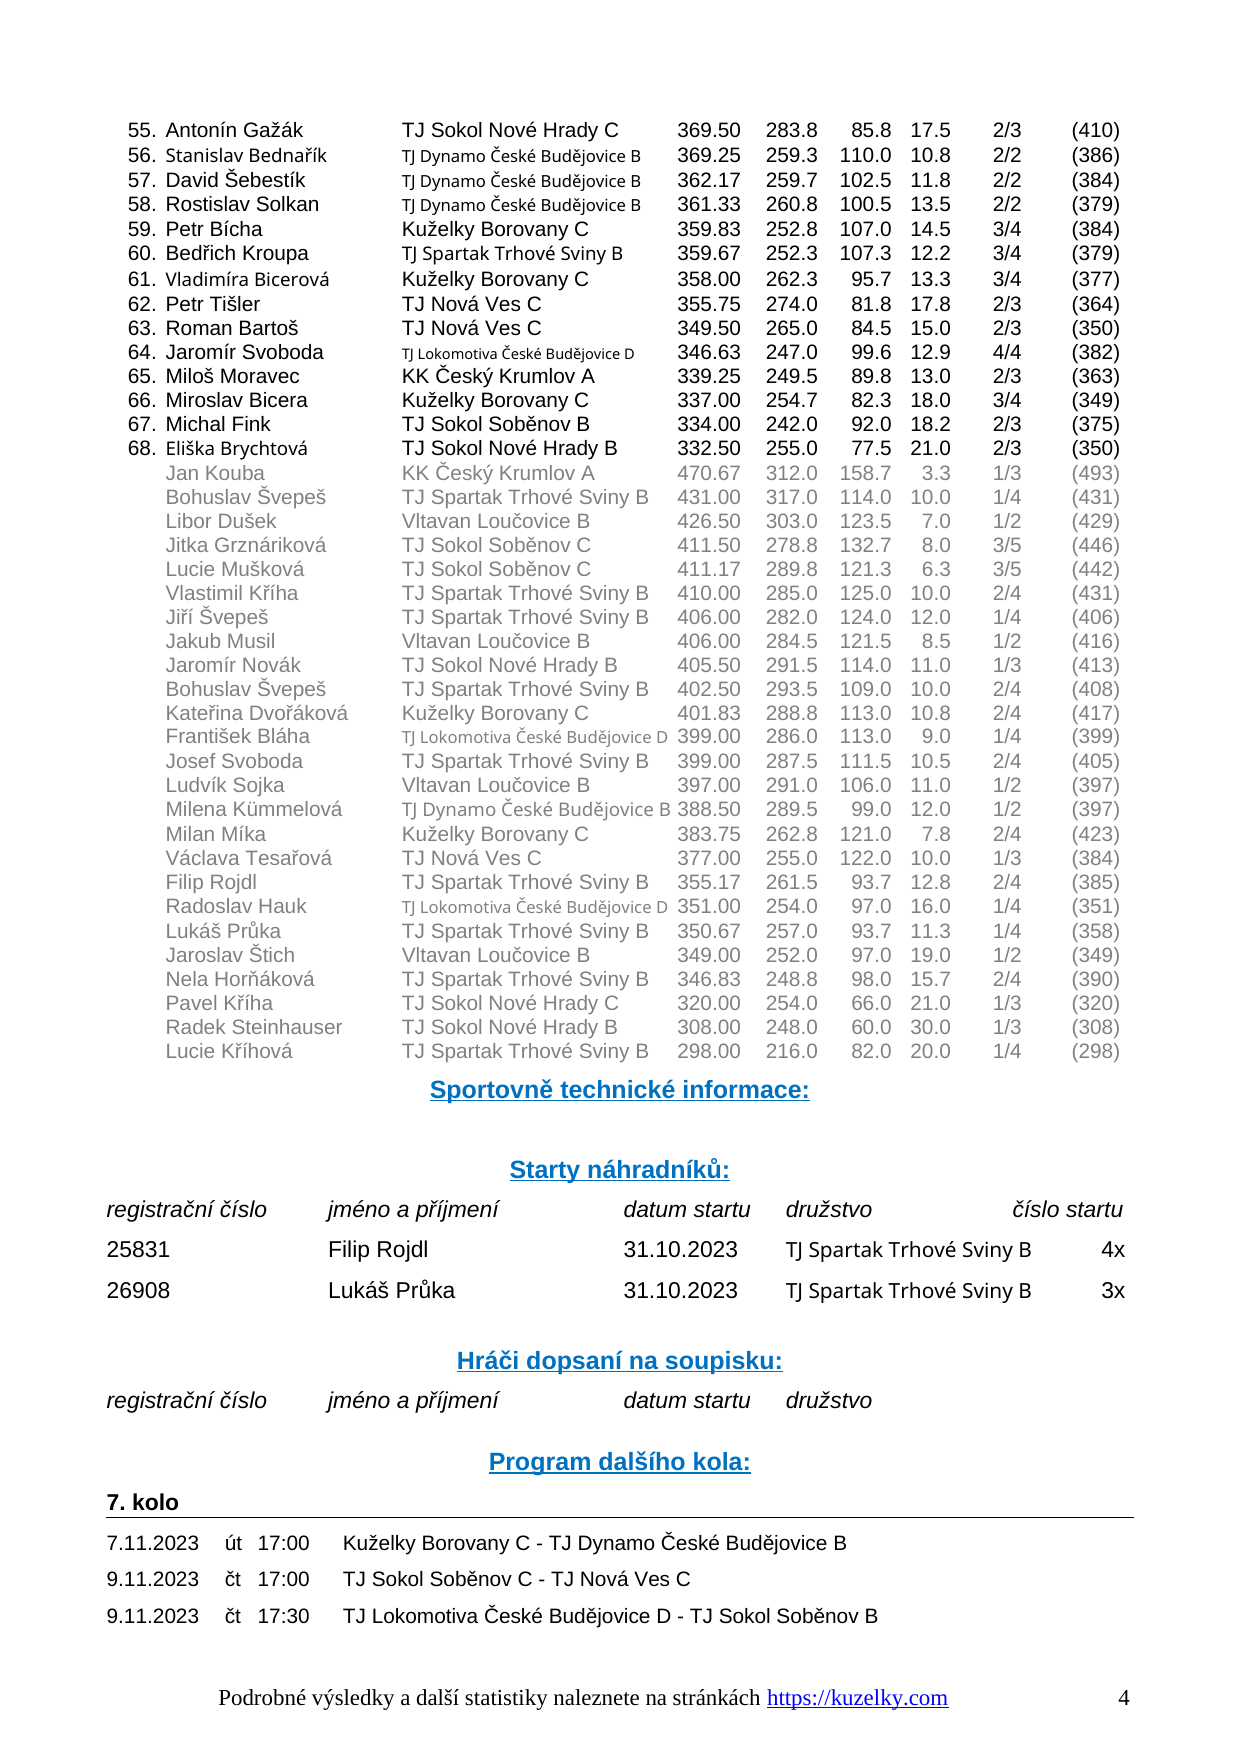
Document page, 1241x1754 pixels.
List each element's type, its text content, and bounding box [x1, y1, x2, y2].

text 64. Jaromír Svoboda TJ Lokomotiva České Budějovice D 346.63 247.0 99.6 12.9 4/4 (382) [106, 339, 1134, 363]
text Lukáš Průka TJ Spartak Trhové Sviny B 350.67 257.0 93.7 11.3 1/4 (358) [106, 919, 1134, 943]
text 61. Vladimíra Bicerová Kuželky Borovany C 358.00 262.3 95.7 13.3 3/4 (377) [106, 266, 1134, 292]
text Ludvík Sojka Vltavan Loučovice B 397.00 291.0 106.0 11.0 1/2 (397) [106, 773, 1134, 797]
text František Bláha TJ Lokomotiva České Budějovice D 399.00 286.0 113.0 9.0 1/4 (399) [106, 724, 1134, 749]
text Starty náhradníků: [94, 1155, 1145, 1184]
text Program dalšího kola: [94, 1447, 1145, 1476]
text Bohuslav Švepeš TJ Spartak Trhové Sviny B 431.00 317.0 114.0 10.0 1/4 (431) [106, 485, 1134, 509]
text 56. Stanislav Bednařík TJ Dynamo České Budějovice B 369.25 259.3 110.0 10.8 2/2 (386) [106, 142, 1134, 168]
text Vlastimil Kříha TJ Spartak Trhové Sviny B 410.00 285.0 125.0 10.0 2/4 (431) [106, 581, 1134, 604]
text Bohuslav Švepeš TJ Spartak Trhové Sviny B 402.50 293.5 109.0 10.0 2/4 (408) [106, 676, 1134, 700]
text 66. Miroslav Bicera Kuželky Borovany C 337.00 254.7 82.3 18.0 3/4 (349) [106, 387, 1134, 411]
text 62. Petr Tišler TJ Nová Ves C 355.75 274.0 81.8 17.8 2/3 (364) [106, 292, 1134, 316]
text Josef Svoboda TJ Spartak Trhové Sviny B 399.00 287.5 111.5 10.5 2/4 (405) [106, 749, 1134, 773]
text 57. David Šebestík TJ Dynamo České Budějovice B 362.17 259.7 102.5 11.8 2/2 (384) [106, 168, 1134, 192]
text Jan Kouba KK Český Krumlov A 470.67 312.0 158.7 3.3 1/3 (493) [106, 461, 1134, 485]
text Filip Rojdl TJ Spartak Trhové Sviny B 355.17 261.5 93.7 12.8 2/4 (385) [106, 870, 1134, 894]
text Sportovně technické informace: [94, 1075, 1145, 1104]
text registrační číslo jméno a příjmení datum startu družstvo [106, 1387, 1134, 1413]
text Milena Kümmelová TJ Dynamo České Budějovice B 388.50 289.5 99.0 12.0 1/2 (397) [106, 797, 1134, 822]
text 55. Antonín Gažák TJ Sokol Nové Hrady C 369.50 283.8 85.8 17.5 2/3 (410) [106, 118, 1134, 142]
text Jaroslav Štich Vltavan Loučovice B 349.00 252.0 97.0 19.0 1/2 (349) [106, 943, 1134, 967]
text registrační číslo jméno a příjmení datum startu družstvo číslo startu [106, 1196, 1134, 1223]
text Kateřina Dvořáková Kuželky Borovany C 401.83 288.8 113.0 10.8 2/4 (417) [106, 700, 1134, 724]
text Radek Steinhauser TJ Sokol Nové Hrady B 308.00 248.0 60.0 30.0 1/3 (308) [106, 1014, 1134, 1038]
text Jiří Švepeš TJ Spartak Trhové Sviny B 406.00 282.0 124.0 12.0 1/4 (406) [106, 604, 1134, 628]
text 7. kolo [106, 1489, 1134, 1517]
text Hráči dopsaní na soupisku: [94, 1317, 1145, 1374]
text Jaromír Novák TJ Sokol Nové Hrady B 405.50 291.5 114.0 11.0 1/3 (413) [106, 652, 1134, 676]
text 26908 Lukáš Průka 31.10.2023 TJ Spartak Trhové Sviny B 3x [106, 1276, 1134, 1304]
text 67. Michal Fink TJ Sokol Soběnov B 334.00 242.0 92.0 18.2 2/3 (375) [106, 411, 1134, 435]
text 63. Roman Bartoš TJ Nová Ves C 349.50 265.0 84.5 15.0 2/3 (350) [106, 316, 1134, 339]
text 59. Petr Bícha Kuželky Borovany C 359.83 252.8 107.0 14.5 3/4 (384) [106, 217, 1134, 241]
text Nela Horňáková TJ Spartak Trhové Sviny B 346.83 248.8 98.0 15.7 2/4 (390) [106, 967, 1134, 991]
text 7.11.2023 út 17:00 Kuželky Borovany C - TJ Dynamo České Budějovice B [106, 1531, 1134, 1554]
text 68. Eliška Brychtová TJ Sokol Nové Hrady B 332.50 255.0 77.5 21.0 2/3 (350) [106, 435, 1134, 461]
text Lucie Kříhová TJ Spartak Trhové Sviny B 298.00 216.0 82.0 20.0 1/4 (298) [106, 1038, 1134, 1062]
text 65. Miloš Moravec KK Český Krumlov A 339.25 249.5 89.8 13.0 2/3 (363) [106, 363, 1134, 387]
text Václava Tesařová TJ Nová Ves C 377.00 255.0 122.0 10.0 1/3 (384) [106, 846, 1134, 870]
text 58. Rostislav Solkan TJ Dynamo České Budějovice B 361.33 260.8 100.5 13.5 2/2 (379) [106, 192, 1134, 217]
text 9.11.2023 čt 17:00 TJ Sokol Soběnov C - TJ Nová Ves C [106, 1567, 1134, 1591]
text Libor Dušek Vltavan Loučovice B 426.50 303.0 123.5 7.0 1/2 (429) [106, 509, 1134, 533]
text 25831 Filip Rojdl 31.10.2023 TJ Spartak Trhové Sviny B 4x [106, 1235, 1134, 1263]
text Jakub Musil Vltavan Loučovice B 406.00 284.5 121.5 8.5 1/2 (416) [106, 628, 1134, 652]
text Radoslav Hauk TJ Lokomotiva České Budějovice D 351.00 254.0 97.0 16.0 1/4 (351) [106, 894, 1134, 919]
text 60. Bedřich Kroupa TJ Spartak Trhové Sviny B 359.67 252.3 107.3 12.2 3/4 (379) [106, 241, 1134, 266]
text 9.11.2023 čt 17:30 TJ Lokomotiva České Budějovice D - TJ Sokol Soběnov B [106, 1603, 1134, 1627]
text Jitka Grznáriková TJ Sokol Soběnov C 411.50 278.8 132.7 8.0 3/5 (446) [106, 533, 1134, 557]
text Milan Míka Kuželky Borovany C 383.75 262.8 121.0 7.8 2/4 (423) [106, 822, 1134, 846]
text Pavel Kříha TJ Sokol Nové Hrady C 320.00 254.0 66.0 21.0 1/3 (320) [106, 991, 1134, 1014]
text Lucie Mušková TJ Sokol Soběnov C 411.17 289.8 121.3 6.3 3/5 (442) [106, 557, 1134, 581]
